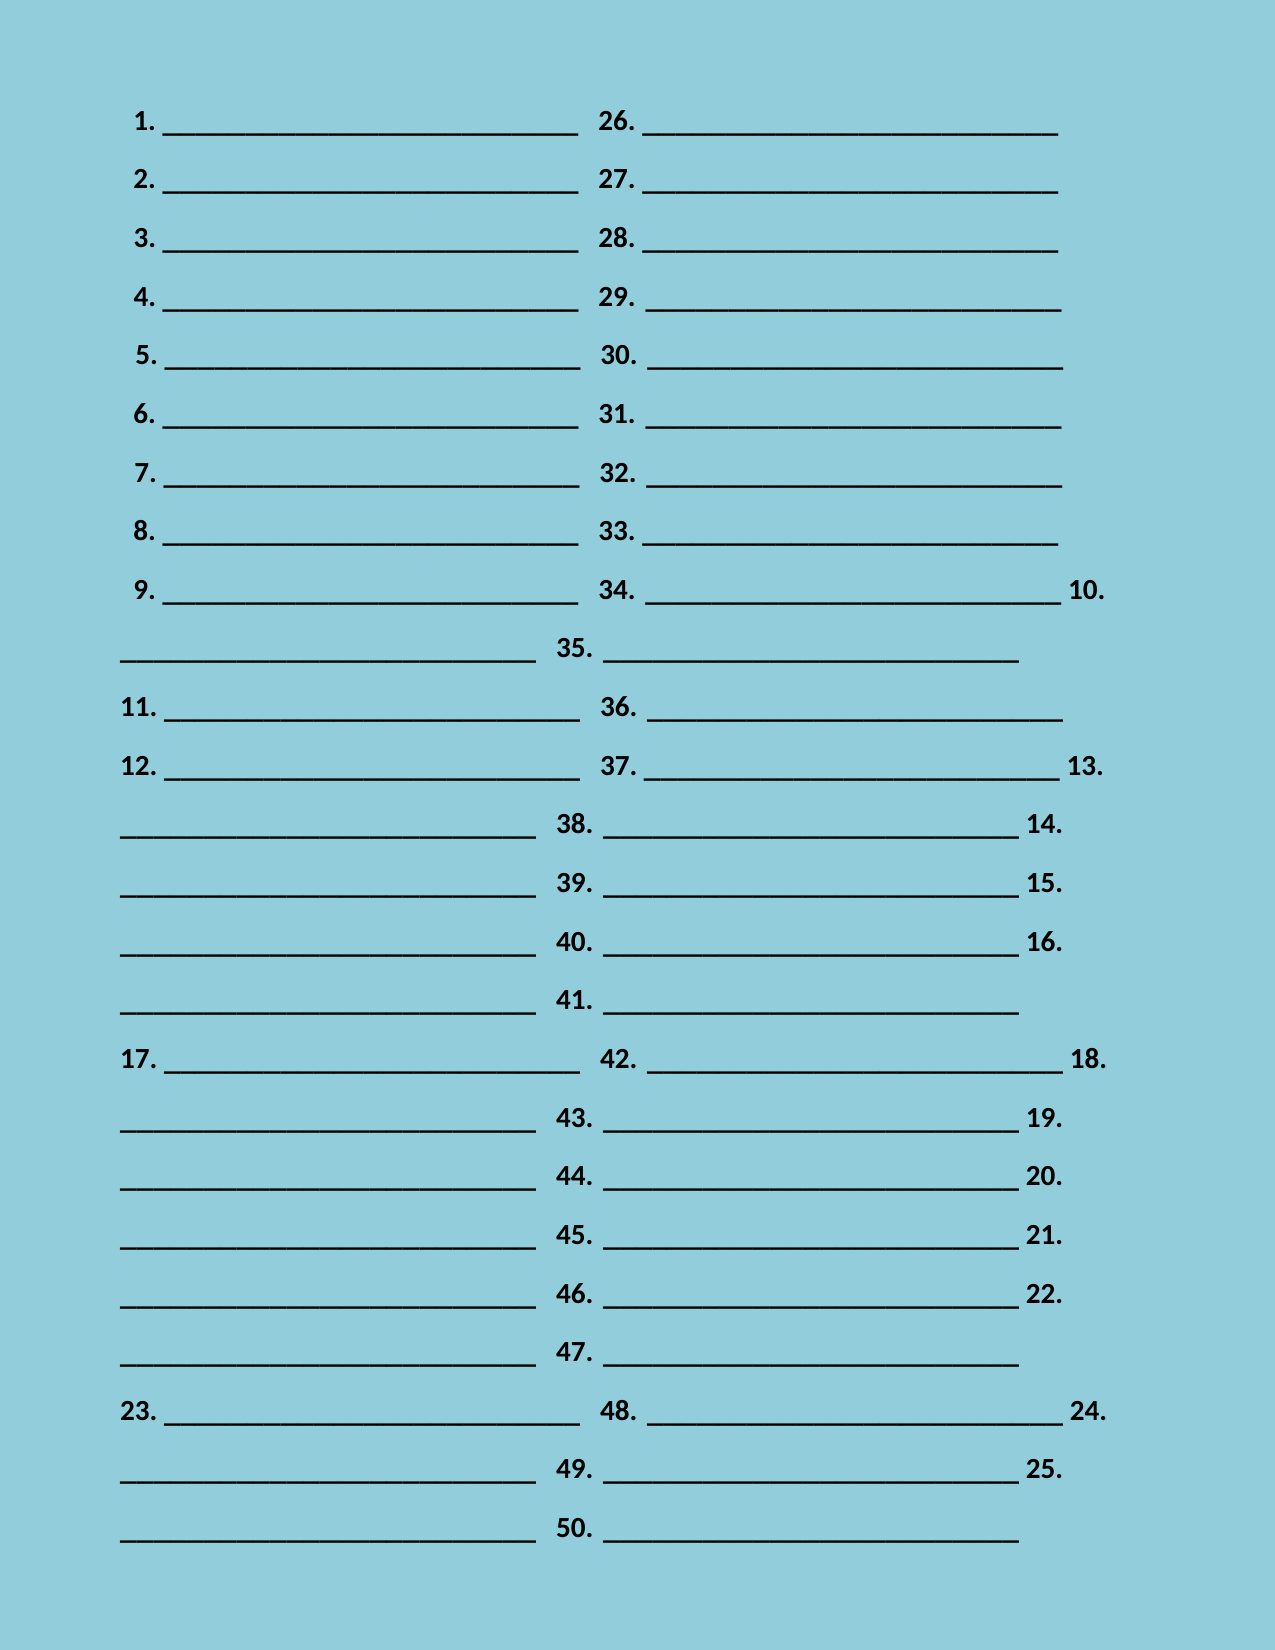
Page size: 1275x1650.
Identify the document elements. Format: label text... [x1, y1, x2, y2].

text 2. _________________________ 27. _________________________ [120, 149, 1185, 200]
text 23. _________________________ 48. _________________________ 24. _________________________ 49. _________________________ 25. _________________________ 50. _________________________ [120, 1380, 1185, 1548]
text 9. _________________________ 34. _________________________ 10. _________________________ 35. _________________________ [120, 559, 1185, 669]
text 17. _________________________ 42. _________________________ 18. _________________________ 43. _________________________ 19. _________________________ 44. _________________________ 20. _________________________ 45. _________________________ 21. _________________________ 46. _________________________ 22. _________________________ 47. _________________________ [120, 1028, 1185, 1373]
text 5. _________________________ 30. _________________________ [120, 324, 1185, 376]
text 12. _________________________ 37. _________________________ 13. _________________________ 38. _________________________ 14. _________________________ 39. _________________________ 15. _________________________ 40. _________________________ 16. _________________________ 41. _________________________ [120, 735, 1185, 1021]
text 6. _________________________ 31. _________________________ [120, 383, 1185, 434]
text 3. _________________________ 28. _________________________ [120, 207, 1185, 258]
text 11. _________________________ 36. _________________________ [120, 676, 1185, 727]
text 7. _________________________ 32. _________________________ [120, 442, 1185, 493]
text 4. _________________________ 29. _________________________ [120, 266, 1185, 317]
text 8. _________________________ 33. _________________________ [120, 501, 1185, 552]
text 1. _________________________ 26. _________________________ [120, 90, 1185, 141]
